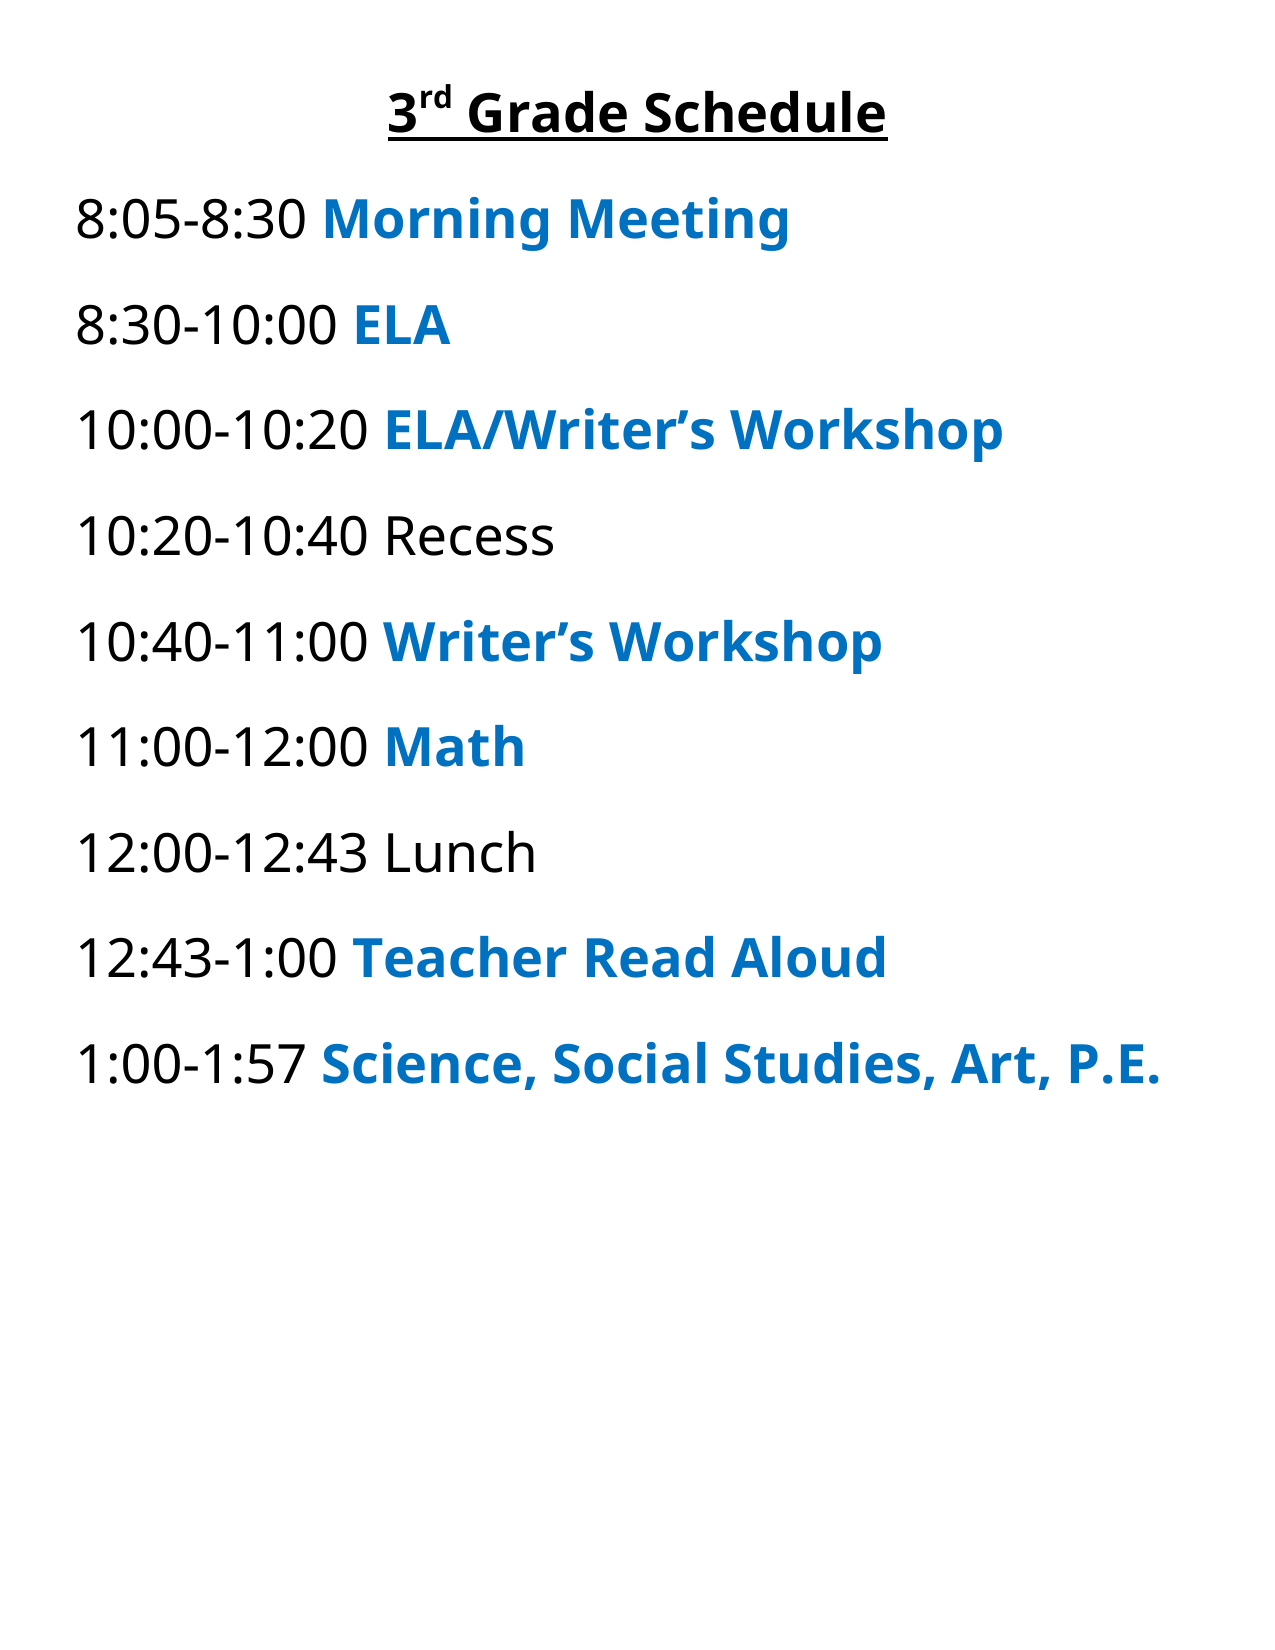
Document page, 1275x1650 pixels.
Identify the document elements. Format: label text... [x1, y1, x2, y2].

text 1:00-1:57 Science, Social Studies, Art, P.E. [75, 1026, 1200, 1099]
text 12:00-12:43 Lunch [75, 814, 1200, 888]
text 8:05-8:30 Morning Meeting [75, 181, 1200, 254]
text 8:30-10:00 ELA [75, 286, 1200, 360]
text 10:20-10:40 Recess [75, 497, 1200, 571]
text 3rd Grade Schedule [75, 75, 1200, 149]
text 10:00-10:20 ELA/Writer’s Workshop [75, 392, 1200, 466]
text 11:00-12:00 Math [75, 709, 1200, 782]
text 10:40-11:00 Writer’s Workshop [75, 603, 1200, 677]
text 12:43-1:00 Teacher Read Aloud [75, 920, 1200, 994]
